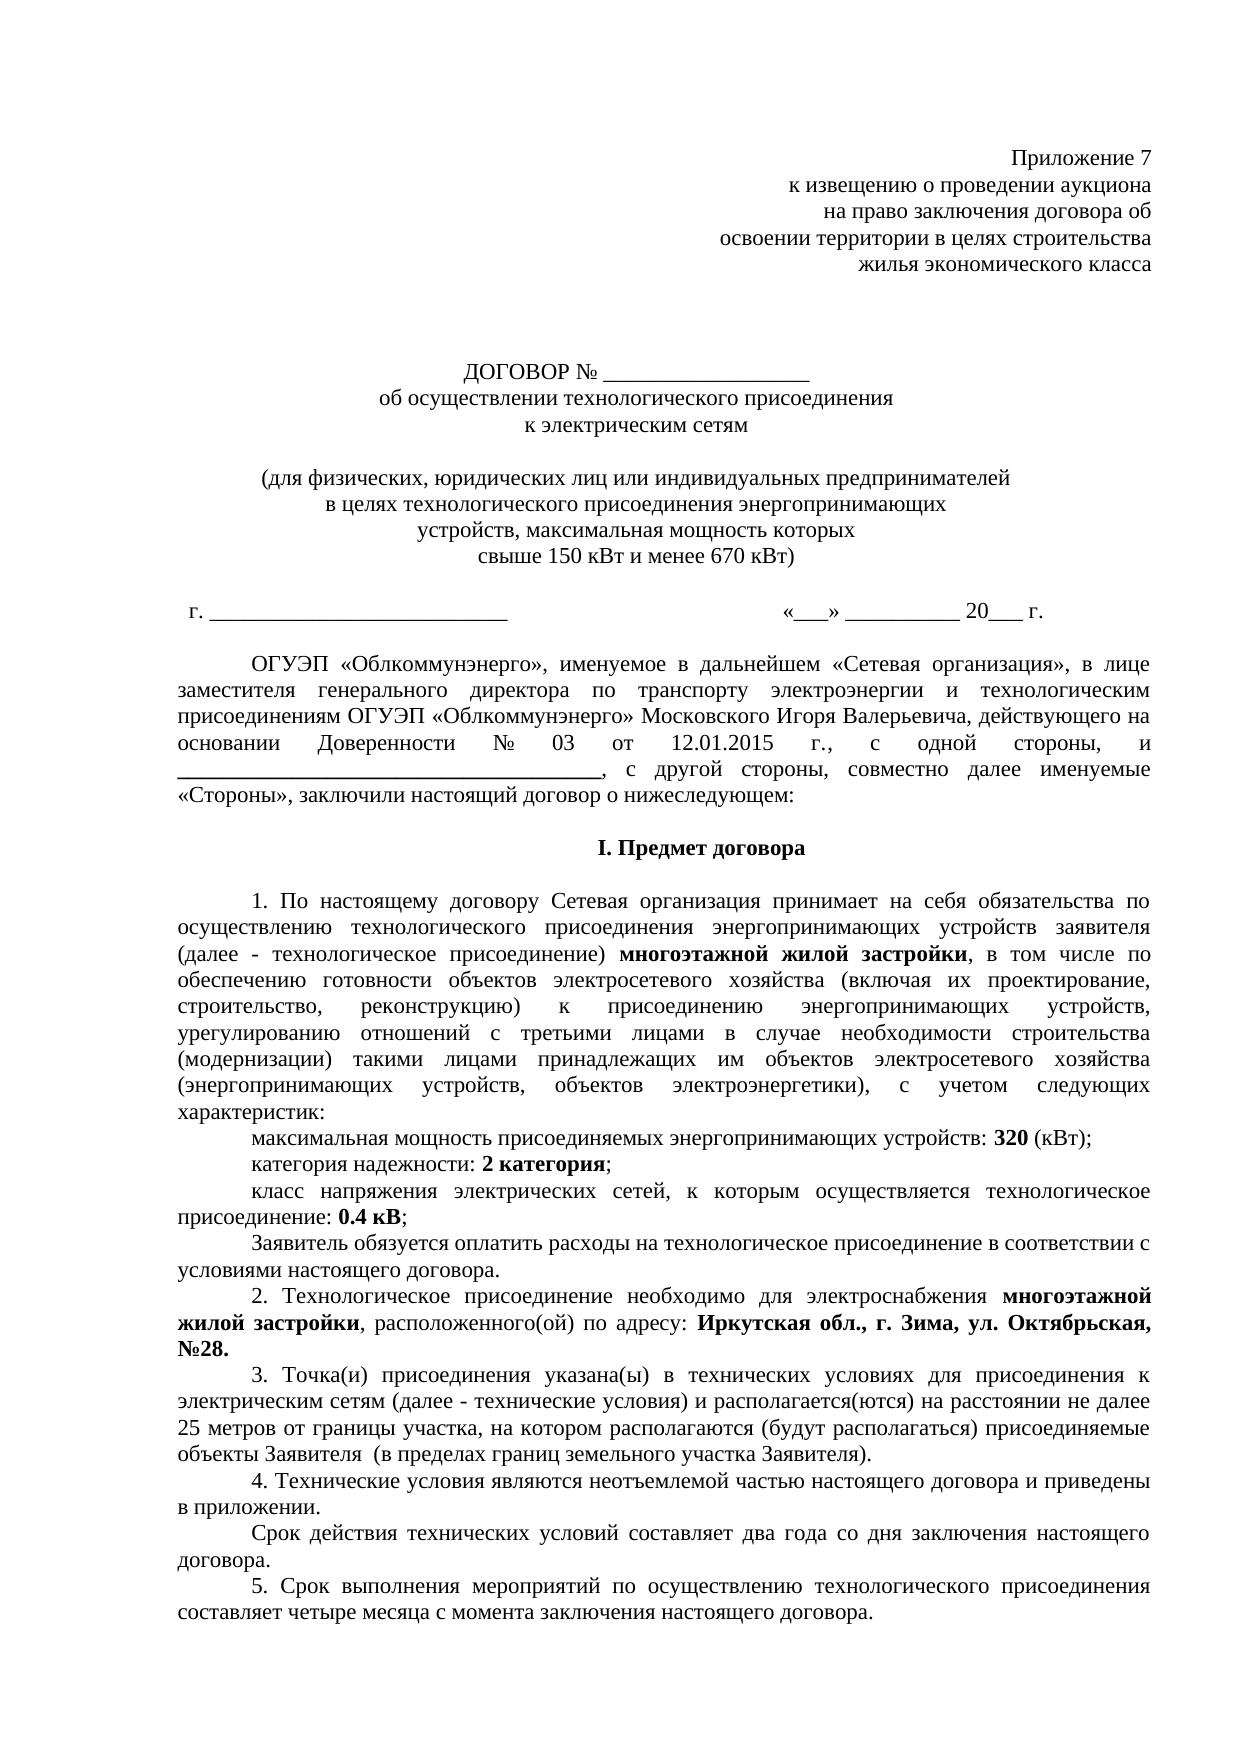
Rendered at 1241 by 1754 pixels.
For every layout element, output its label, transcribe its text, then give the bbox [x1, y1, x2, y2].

table_header г. __________________________ [177, 595, 771, 624]
table_header «___» __________ 20___ г. [771, 595, 1181, 624]
text к извещению о проведении аукциона [177, 171, 1152, 197]
text жилья экономического класса [177, 250, 1152, 276]
text 5. [177, 1572, 1152, 1625]
text ДОГОВОР № __________________ [121, 358, 1152, 384]
text максимальная мощность присоединяемых энергопринимающих устройств: 320 (кВт); [177, 1124, 1152, 1150]
text 1. По настоящему договору Сетевая организация принимает на себя обязательства по осуществлению технологического присоединения энергопринимающих устройств заявителя (далее - технологическое присоединение) многоэтажной жилой застройки, в том числе по обеспечению готовности объектов электросетевого хозяйства (включая их проектирование, строительство, реконструкцию) к присоединению энергопринимающих устройств, урегулированию отношений с третьими лицами в случае необходимости строительства (модернизации) такими лицами принадлежащих им объектов электросетевого хозяйства (энергопринимающих устройств, объектов электроэнергетики), с учетом следующих характеристик: [177, 887, 1152, 1124]
text Заявитель обязуется оплатить расходы на технологическое присоединение в соответствии с условиями настоящего договора. [177, 1229, 1152, 1282]
text освоении территории в целях строительства [177, 223, 1152, 250]
text 2. Технологическое присоединение необходимо для электроснабжения многоэтажной жилой застройки, расположенного(ой) по адресу: [177, 1282, 1152, 1361]
text Приложение 7 [177, 144, 1152, 171]
text к электрическим сетям [121, 411, 1152, 437]
text на право заключения договора об [177, 197, 1152, 223]
text устройств, максимальная мощность которых [121, 516, 1152, 543]
text в целях технологического присоединения энергопринимающих [121, 490, 1152, 516]
text класс напряжения электрических сетей, к которым осуществляется технологическое присоединение: 0.4 кВ; [177, 1177, 1152, 1229]
text об осуществлении технологического присоединения [121, 384, 1152, 411]
text I. Предмет договора [177, 834, 1152, 861]
text 3. Точка(и) присоединения указана(ы) в технических условиях для присоединения к электрическим сетям (далее - технические условия) и располагается(ются) на расстоянии не далее 25 метров от границы участка, на котором располагаются (будут располагаться) присоединяемые объекты Заявителя (в пределах границ земельного участка Заявителя). [177, 1361, 1152, 1467]
text ОГУЭП «Облкоммунэнерго», именуемое в дальнейшем «Сетевая организация», в лице заместителя генерального директора по транспорту электроэнергии и технологическим присоединениям ОГУЭП «Облкоммунэнерго» Московского Игоря Валерьевича, действующего на основании Доверенности № 03 от 12.01.2015 г., с одной стороны, и _____________________________________, с другой стороны, совместно далее именуемые «Стороны», заключили настоящий договор о нижеследующем: [177, 650, 1152, 808]
text 4. Технические условия являются неотъемлемой частью настоящего договора и приведены в приложении. [177, 1467, 1152, 1519]
text Срок действия технических условий составляет два года со дня заключения настоящего договора. [177, 1519, 1152, 1572]
text категория надежности: 2 категория; [177, 1150, 1152, 1177]
text свыше 150 кВт и менее 670 кВт) [121, 543, 1152, 569]
text (для физических, юридических лиц или индивидуальных предпринимателей [121, 463, 1152, 490]
